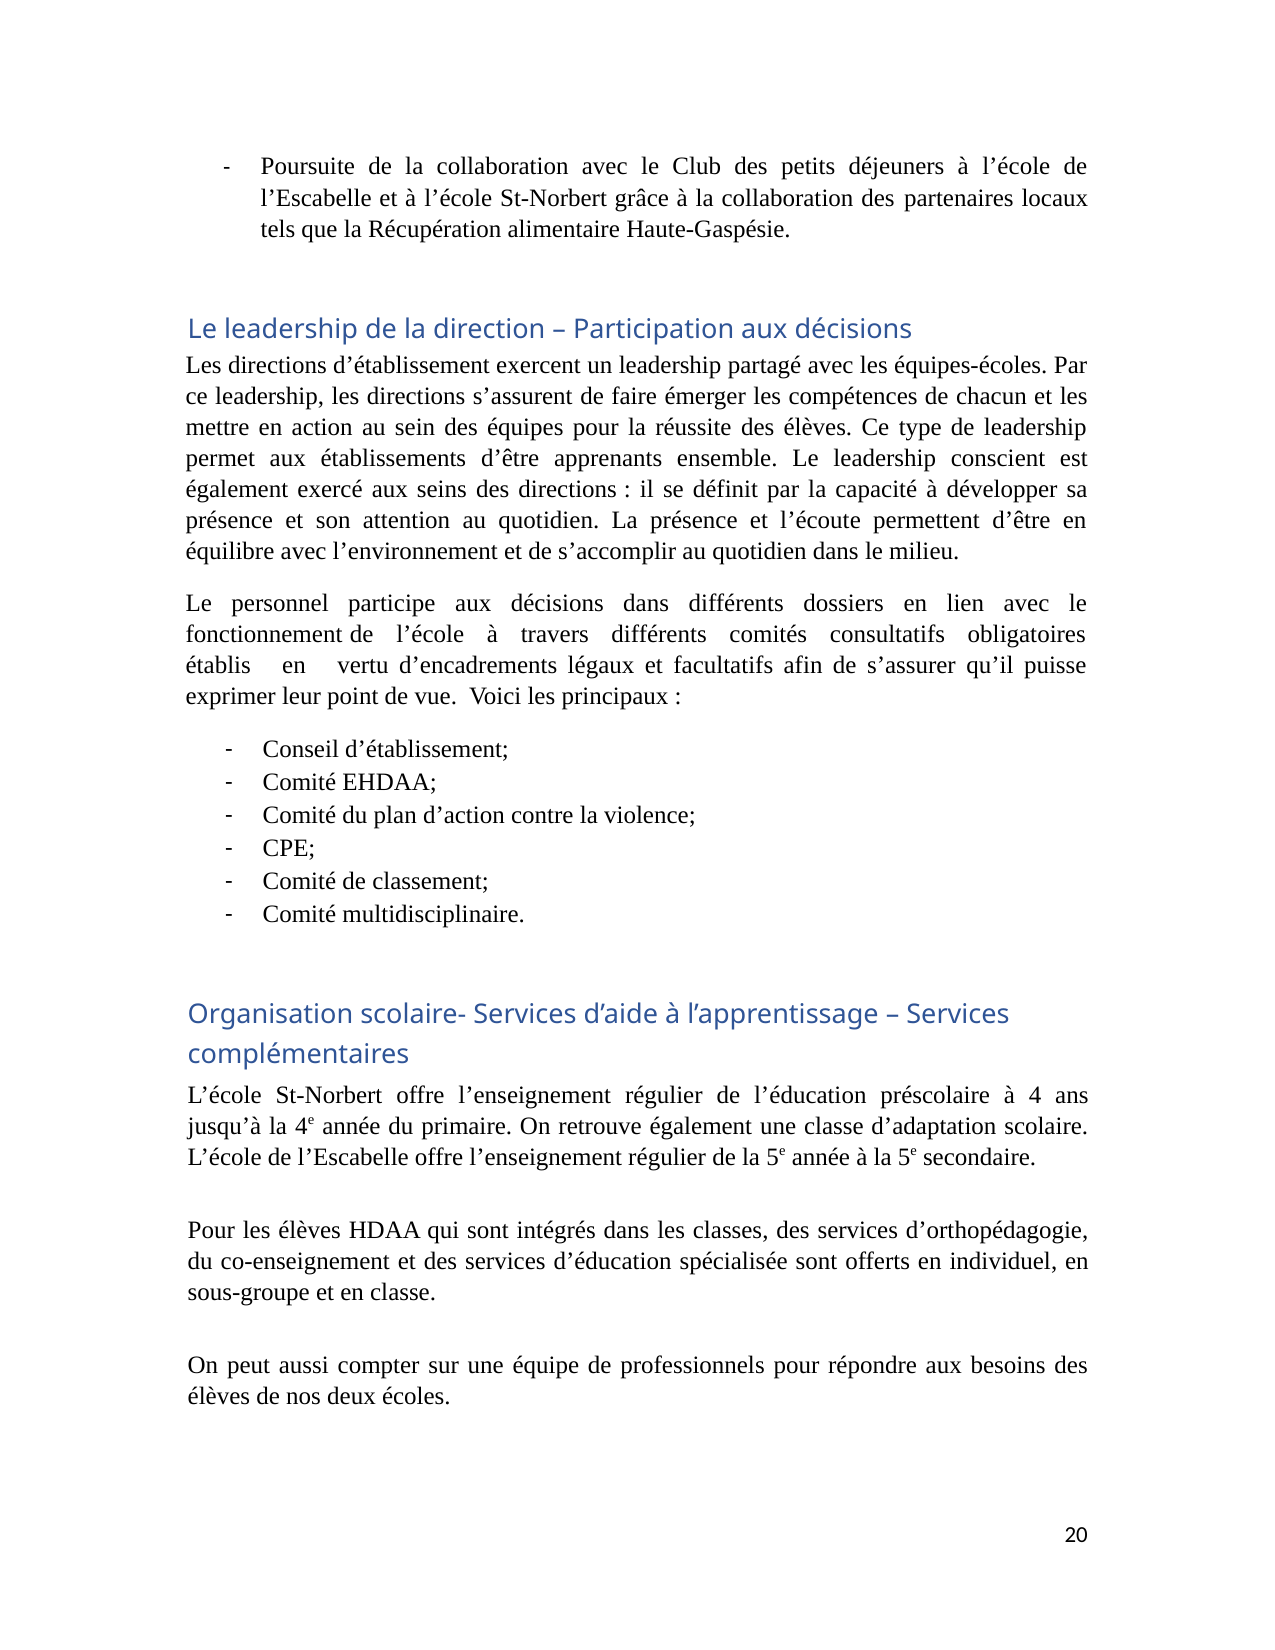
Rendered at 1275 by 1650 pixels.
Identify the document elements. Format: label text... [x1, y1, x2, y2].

list CPE; [225, 832, 1089, 862]
list Comité EHDAA; [225, 766, 1089, 797]
list Conseil d’établissement; [225, 733, 970, 764]
text Les directions d’établissement exercent un leadership partagé avec les équipes-écoles. Par ce leadership, les directions s’assurent de faire émerger les compétences de chacun et les mettre en action au sein des équipes pour la réussite des élèves. Ce type de leadership permet aux établissements d’être apprenants ensemble. Le leadership conscient est également exercé aux seins des directions : il se définit par la capacité à développer sa présence et son attention au quotidien. La présence et l’écoute permettent d’être en équilibre avec l’environnement et de s’accomplir au quotidien dans le milieu. [185, 350, 1088, 565]
list Comité du plan d’action contre la violence; [225, 799, 1089, 829]
list Poursuite de la collaboration avec le Club des petits déjeuners à l’école de l’Escabelle et à l’école St-Norbert grâce à la collaboration des partenaires locaux tels que la Récupération alimentaire Haute-Gaspésie. [223, 150, 1088, 243]
text L’école St-Norbert offre l’enseignement régulier de l’éducation préscolaire à 4 ans jusqu’à la 4e année du primaire. On retrouve également une classe d’adaptation scolaire. L’école de l’Escabelle offre l’enseignement régulier de la 5e année à la 5e secondaire. [187, 1080, 1089, 1171]
text Pour les élèves HDAA qui sont intégrés dans les classes, des services d’orthopédagogie, du co-enseignement et des services d’éducation spécialisée sont offerts en individuel, en sous-groupe et en classe. [187, 1215, 1089, 1306]
text On peut aussi compter sur une équipe de professionnels pour répondre aux besoins des élèves de nos deux écoles. [187, 1350, 1089, 1410]
text Le personnel participe aux décisions dans différents dossiers en lien avec le fonctionnement de l’école à travers différents comités consultatifs obligatoires établis en vertu d’encadrements légaux et facultatifs afin de s’assurer qu’il puisse exprimer leur point de vue. Voici les principaux : [185, 588, 1088, 710]
list Comité de classement; [225, 865, 1089, 895]
list Comité multidisciplinaire. [225, 898, 1089, 928]
subtitle Organisation scolaire- Services d’aide à l’apprentissage – Services complémentaires [187, 995, 1087, 1072]
subtitle Le leadership de la direction – Participation aux décisions [187, 310, 1087, 347]
